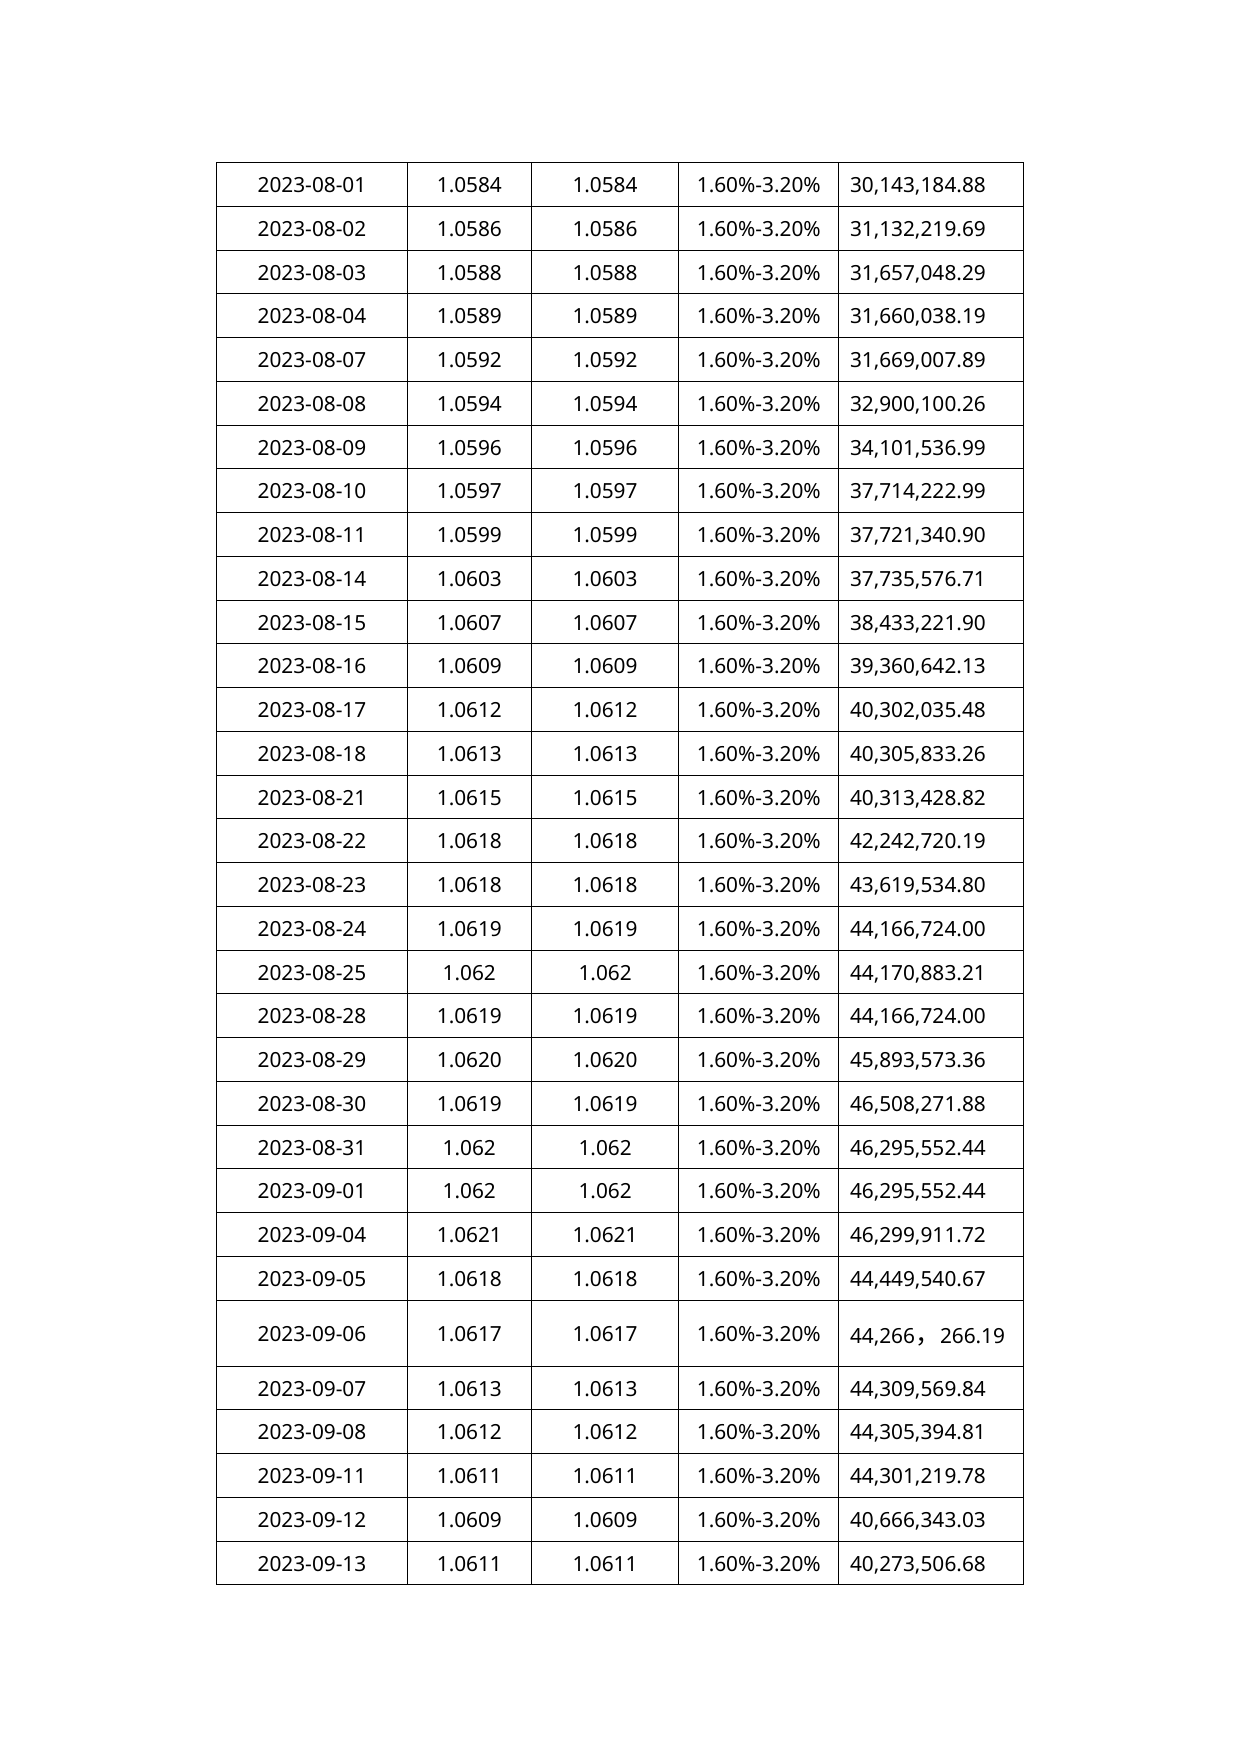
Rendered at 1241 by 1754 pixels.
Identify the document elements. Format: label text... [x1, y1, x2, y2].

table_cell 1.0612 [408, 1410, 531, 1453]
table_cell 37,714,222.99 [839, 469, 1023, 512]
table_cell 1.0596 [408, 426, 531, 468]
table_cell 40,273,506.68 [839, 1542, 1023, 1584]
table_cell 1.0612 [408, 688, 531, 731]
table_cell 1.062 [408, 1169, 531, 1212]
table_cell 1.60%-3.20% [679, 819, 838, 862]
table_cell 1.60%-3.20% [679, 338, 838, 381]
table_cell 1.0618 [532, 863, 678, 906]
table_cell 2023-09-07 [217, 1367, 407, 1409]
table_cell 2023-09-08 [217, 1410, 407, 1453]
table_cell 2023-09-11 [217, 1454, 407, 1497]
table_cell 1.0609 [532, 644, 678, 687]
table_cell 2023-08-11 [217, 513, 407, 556]
table_cell 31,660,038.19 [839, 294, 1023, 337]
table_cell 1.60%-3.20% [679, 469, 838, 512]
table_cell 2023-08-02 [217, 207, 407, 249]
table_cell 1.0603 [532, 557, 678, 599]
table_cell 1.0617 [408, 1301, 531, 1366]
table_cell 44,266，266.19 [839, 1301, 1023, 1366]
table_cell 1.60%-3.20% [679, 644, 838, 687]
table_cell 2023-08-29 [217, 1038, 407, 1081]
table_cell 1.0612 [532, 1410, 678, 1453]
table_cell 46,295,552.44 [839, 1126, 1023, 1168]
table_cell 2023-08-17 [217, 688, 407, 731]
table_cell 1.60%-3.20% [679, 1410, 838, 1453]
table_cell 1.0603 [408, 557, 531, 599]
table_cell 1.0589 [408, 294, 531, 337]
table_cell 2023-08-25 [217, 951, 407, 993]
table_cell 2023-08-03 [217, 251, 407, 293]
table_cell 1.0594 [408, 382, 531, 424]
table_cell 1.60%-3.20% [679, 776, 838, 818]
table_cell 1.0586 [408, 207, 531, 249]
table_cell 1.0612 [532, 688, 678, 731]
table_cell 2023-09-06 [217, 1301, 407, 1366]
table_cell 46,299,911.72 [839, 1213, 1023, 1256]
table_cell 1.062 [532, 1169, 678, 1212]
table_cell 1.0597 [408, 469, 531, 512]
table_cell 44,170,883.21 [839, 951, 1023, 993]
table_cell 2023-08-07 [217, 338, 407, 381]
table_cell 1.0599 [532, 513, 678, 556]
table_cell 30,143,184.88 [839, 163, 1023, 206]
table_cell 2023-08-14 [217, 557, 407, 599]
table_cell 1.0618 [408, 1257, 531, 1299]
table_cell 1.0619 [408, 994, 531, 1037]
table_cell 1.0615 [532, 776, 678, 818]
table_cell 2023-08-23 [217, 863, 407, 906]
table_cell 1.60%-3.20% [679, 1454, 838, 1497]
table_cell 2023-08-08 [217, 382, 407, 424]
table_cell 1.60%-3.20% [679, 951, 838, 993]
table_cell 1.0613 [532, 732, 678, 774]
table_cell 46,508,271.88 [839, 1082, 1023, 1124]
table_cell 1.60%-3.20% [679, 382, 838, 424]
table_cell 1.60%-3.20% [679, 907, 838, 949]
table_cell 2023-08-31 [217, 1126, 407, 1168]
table_cell 31,669,007.89 [839, 338, 1023, 381]
table_cell 1.0620 [408, 1038, 531, 1081]
table_cell 42,242,720.19 [839, 819, 1023, 862]
table_cell 1.0596 [532, 426, 678, 468]
table_cell 40,305,833.26 [839, 732, 1023, 774]
table_cell 1.60%-3.20% [679, 557, 838, 599]
table_cell 1.60%-3.20% [679, 688, 838, 731]
table_cell 1.0586 [532, 207, 678, 249]
table_cell 2023-08-30 [217, 1082, 407, 1124]
table_cell 31,132,219.69 [839, 207, 1023, 249]
table_cell 1.60%-3.20% [679, 1257, 838, 1299]
table_cell 1.0618 [532, 819, 678, 862]
table_cell 44,305,394.81 [839, 1410, 1023, 1453]
table_cell 44,166,724.00 [839, 907, 1023, 949]
table_cell 1.0620 [532, 1038, 678, 1081]
table_cell 1.0609 [408, 1498, 531, 1541]
table_cell 1.0597 [532, 469, 678, 512]
table_cell 1.0617 [532, 1301, 678, 1366]
table_cell 1.0618 [408, 863, 531, 906]
table_cell 1.062 [408, 951, 531, 993]
table_cell 1.0584 [408, 163, 531, 206]
table_cell 1.60%-3.20% [679, 1038, 838, 1081]
table_cell 1.0613 [408, 1367, 531, 1409]
table_cell 1.0584 [532, 163, 678, 206]
table_cell 1.0621 [532, 1213, 678, 1256]
table_cell 1.062 [532, 951, 678, 993]
table_cell 2023-08-22 [217, 819, 407, 862]
table_cell 1.0619 [408, 907, 531, 949]
table_cell 1.0611 [532, 1542, 678, 1584]
table_cell 2023-09-12 [217, 1498, 407, 1541]
table_cell 2023-09-13 [217, 1542, 407, 1584]
table_cell 32,900,100.26 [839, 382, 1023, 424]
table_cell 1.0611 [532, 1454, 678, 1497]
table_cell 44,166,724.00 [839, 994, 1023, 1037]
table_cell 1.60%-3.20% [679, 1367, 838, 1409]
table_cell 1.0609 [532, 1498, 678, 1541]
table_cell 1.60%-3.20% [679, 1082, 838, 1124]
table_cell 37,721,340.90 [839, 513, 1023, 556]
table_cell 1.60%-3.20% [679, 1498, 838, 1541]
table_cell 38,433,221.90 [839, 601, 1023, 643]
table_cell 45,893,573.36 [839, 1038, 1023, 1081]
table_cell 1.60%-3.20% [679, 294, 838, 337]
table_cell 1.0588 [532, 251, 678, 293]
table_cell 2023-09-05 [217, 1257, 407, 1299]
table_cell 1.0589 [532, 294, 678, 337]
table_cell 40,313,428.82 [839, 776, 1023, 818]
table_cell 1.0619 [408, 1082, 531, 1124]
table_cell 2023-08-09 [217, 426, 407, 468]
table_cell 1.0607 [532, 601, 678, 643]
table_cell 1.0607 [408, 601, 531, 643]
table_cell 1.0613 [408, 732, 531, 774]
table_cell 2023-09-01 [217, 1169, 407, 1212]
table_cell 2023-08-10 [217, 469, 407, 512]
table_cell 2023-08-18 [217, 732, 407, 774]
table_cell 1.60%-3.20% [679, 994, 838, 1037]
table_cell 2023-08-24 [217, 907, 407, 949]
table_cell 2023-08-16 [217, 644, 407, 687]
table_cell 1.60%-3.20% [679, 863, 838, 906]
table_cell 1.0619 [532, 994, 678, 1037]
table_cell 1.60%-3.20% [679, 1542, 838, 1584]
table_cell 2023-08-15 [217, 601, 407, 643]
table_cell 40,666,343.03 [839, 1498, 1023, 1541]
table_cell 31,657,048.29 [839, 251, 1023, 293]
table_cell 2023-08-01 [217, 163, 407, 206]
table_cell 1.0609 [408, 644, 531, 687]
table_cell 2023-08-21 [217, 776, 407, 818]
table_cell 44,309,569.84 [839, 1367, 1023, 1409]
table_cell 1.062 [408, 1126, 531, 1168]
table_cell 43,619,534.80 [839, 863, 1023, 906]
table_cell 1.60%-3.20% [679, 251, 838, 293]
table_cell 1.60%-3.20% [679, 426, 838, 468]
table_cell 1.60%-3.20% [679, 1126, 838, 1168]
table_cell 1.0611 [408, 1454, 531, 1497]
table_cell 1.0592 [408, 338, 531, 381]
table_cell 1.60%-3.20% [679, 163, 838, 206]
table_cell 1.0613 [532, 1367, 678, 1409]
table_cell 1.60%-3.20% [679, 207, 838, 249]
table_cell 40,302,035.48 [839, 688, 1023, 731]
table_cell 1.0588 [408, 251, 531, 293]
table_cell 37,735,576.71 [839, 557, 1023, 599]
table_cell 2023-08-04 [217, 294, 407, 337]
table_cell 39,360,642.13 [839, 644, 1023, 687]
table_cell 1.0599 [408, 513, 531, 556]
table_cell 1.0619 [532, 1082, 678, 1124]
table_cell 2023-08-28 [217, 994, 407, 1037]
table_cell 1.0592 [532, 338, 678, 381]
table_cell 1.60%-3.20% [679, 601, 838, 643]
table_cell 34,101,536.99 [839, 426, 1023, 468]
table_cell 1.0594 [532, 382, 678, 424]
table_cell 1.0618 [408, 819, 531, 862]
table_cell 1.0611 [408, 1542, 531, 1584]
table_cell 1.0618 [532, 1257, 678, 1299]
table_cell 46,295,552.44 [839, 1169, 1023, 1212]
table_cell 44,301,219.78 [839, 1454, 1023, 1497]
table_cell 2023-09-04 [217, 1213, 407, 1256]
table_cell 1.60%-3.20% [679, 732, 838, 774]
table_cell 1.0621 [408, 1213, 531, 1256]
table_cell 1.60%-3.20% [679, 1301, 838, 1366]
table_cell 1.0615 [408, 776, 531, 818]
table_cell 1.60%-3.20% [679, 1213, 838, 1256]
table_cell 1.0619 [532, 907, 678, 949]
table_cell 1.60%-3.20% [679, 513, 838, 556]
table_cell 1.60%-3.20% [679, 1169, 838, 1212]
table_cell 44,449,540.67 [839, 1257, 1023, 1299]
table_cell 1.062 [532, 1126, 678, 1168]
